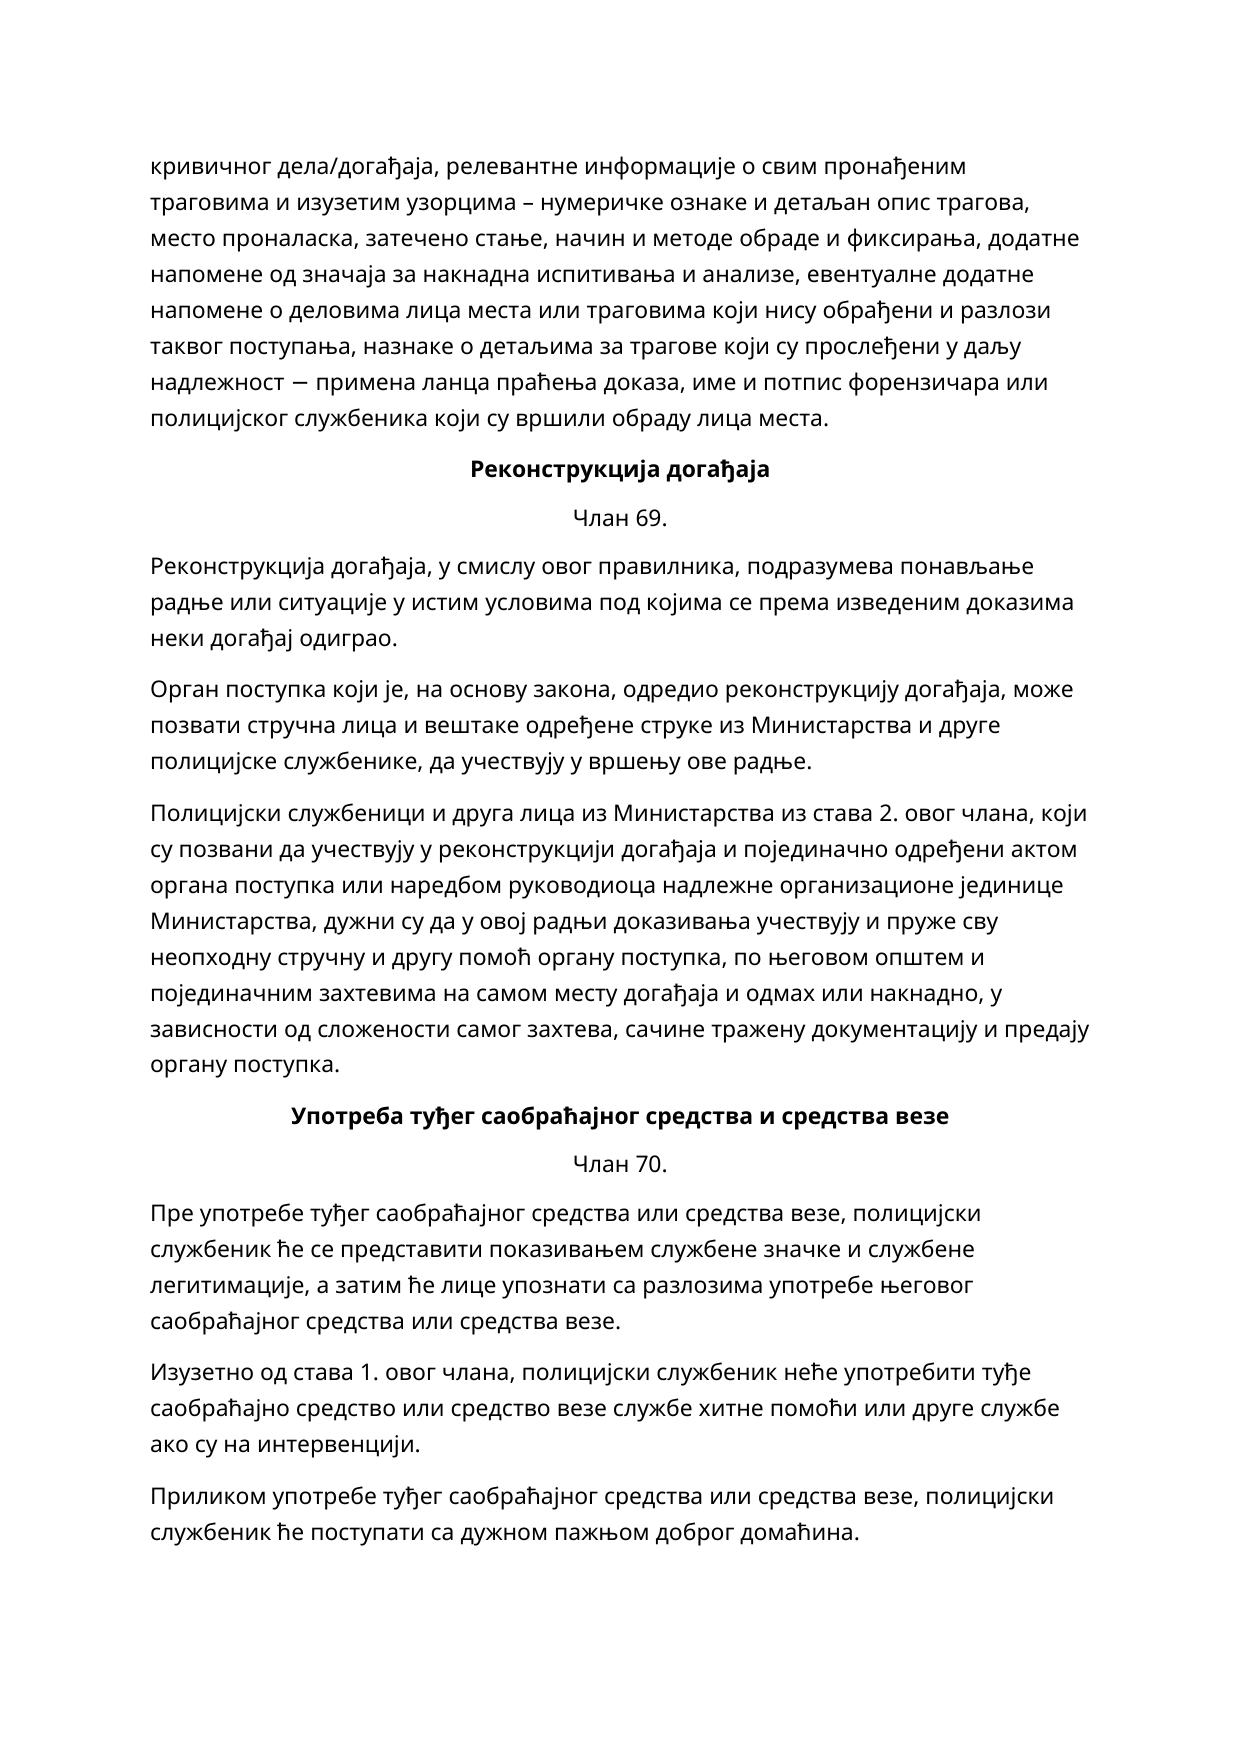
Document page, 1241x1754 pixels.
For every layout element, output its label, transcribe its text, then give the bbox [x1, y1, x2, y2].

text Орган поступка који је, на основу закона, одредио реконструкцију догађаја, може позвати стручна лица и вештаке одређене струке из Министарства и друге полицијске службенике, да учествују у вршењу ове радње. [150, 673, 1090, 777]
text Приликом употребе туђег саобраћајног средства или средства везе, полицијски службеник ће поступати са дужном пажњом доброг домаћина. [150, 1480, 1090, 1547]
text Изузетно од става 1. овог члана, полицијски службеник неће употребити туђе саобраћајно средство или средство везе службе хитне помоћи или друге службе ако су на интервенцији. [150, 1356, 1090, 1459]
text Реконструкција догађаја [150, 453, 1090, 484]
text Члан 70. [150, 1148, 1090, 1180]
text Полицијски службеници и друга лица из Министарства из става 2. овог члана, који су позвани да учествују у реконструкцији догађаја и појединачно одређени актом органа поступка или наредбом руководиоца надлежне организационе јединице Министарства, дужни су да у овој радњи доказивања учествују и пруже сву неопходну стручну и другу помоћ органу поступка, по његовом општем и појединачним захтевима на самом месту догађаја и одмах или накнадно, у зависности од сложености самог захтева, сачине тражену документацију и предају органу поступка. [150, 797, 1090, 1080]
text Пре употребе туђег саобраћајног средства или средства везе, полицијски службеник ће се представити показивањем службене значке и службене легитимације, а затим ће лице упознати са разлозима употребе његовог саобраћајног средства или средства везе. [150, 1197, 1090, 1336]
text Употреба туђег саобраћајног средства и средства везе [150, 1100, 1090, 1131]
text Реконструкција догађаја, у смислу овог правилника, подразумева понављање радње или ситуације у истим условима под којима се према изведеним доказима неки догађај одиграо. [150, 550, 1090, 653]
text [150, 150, 1090, 433]
text Члан 69. [150, 502, 1090, 533]
